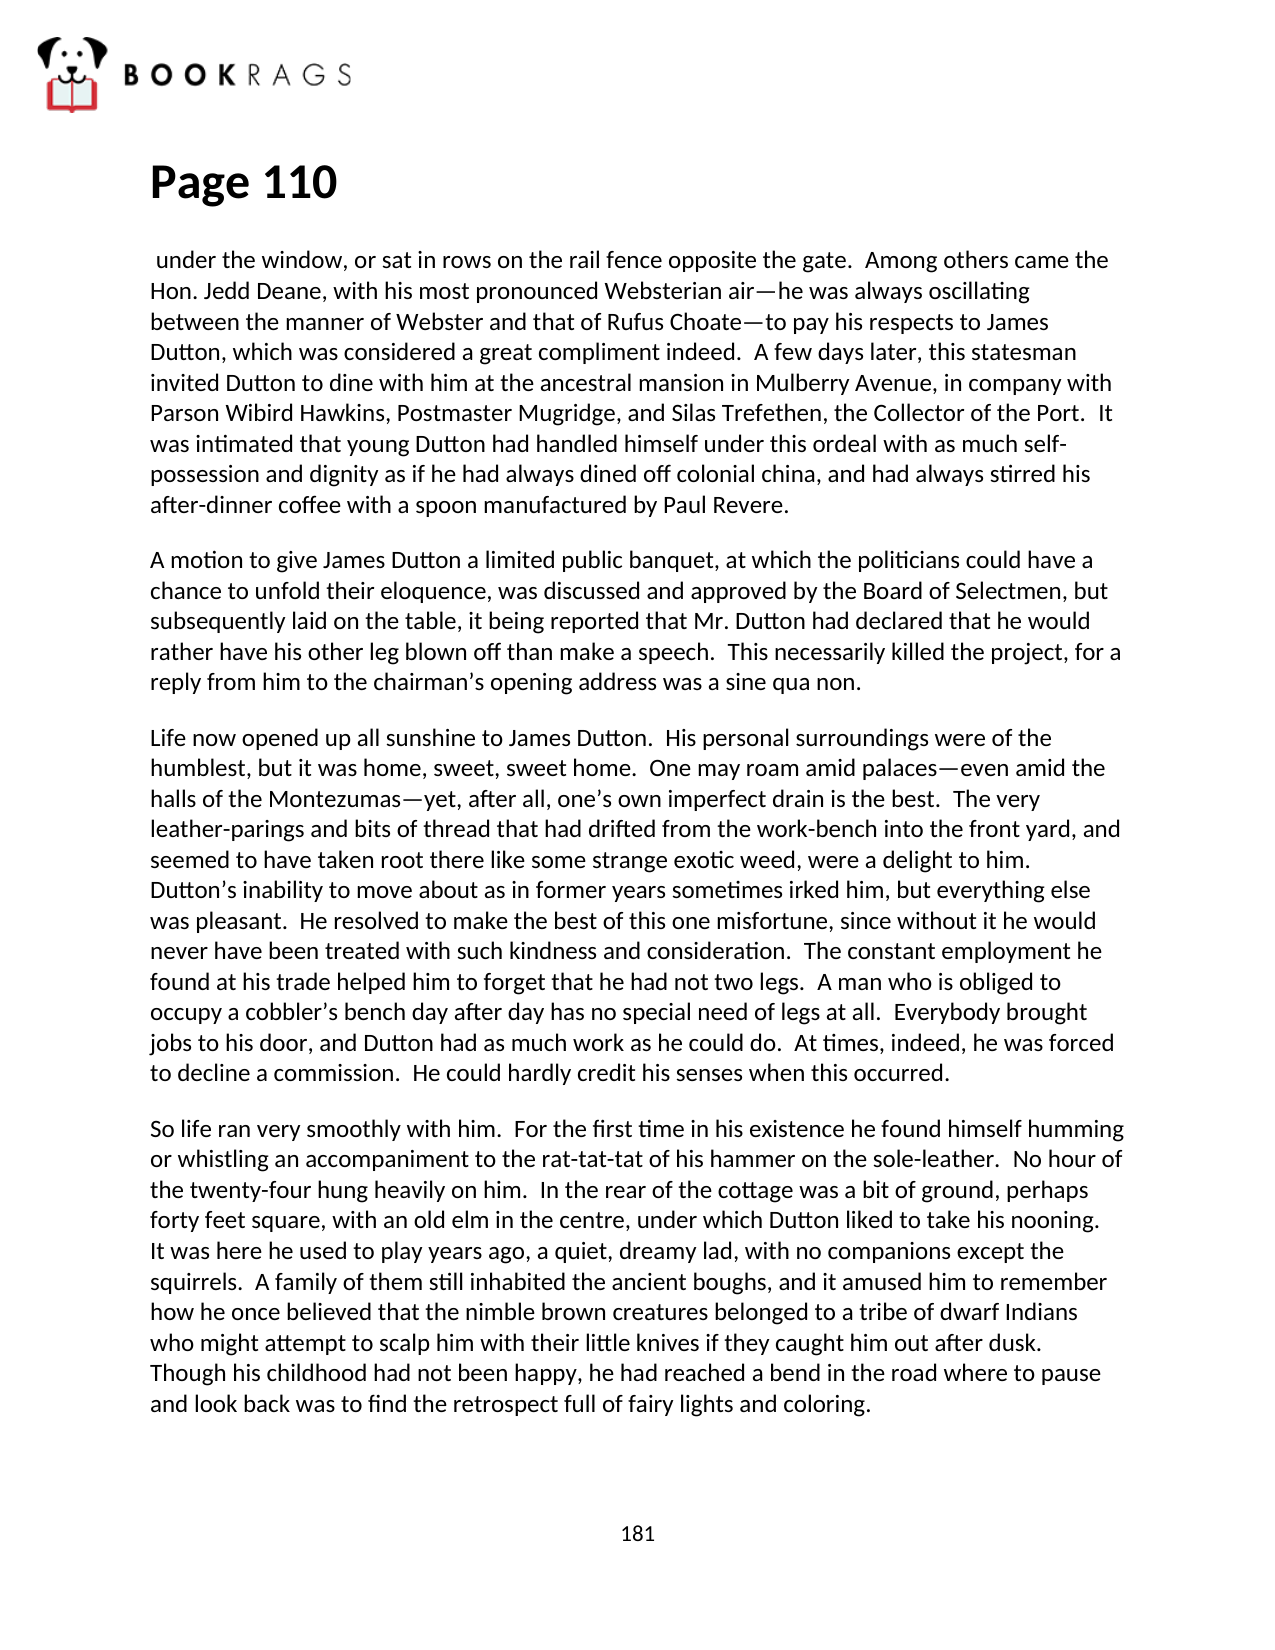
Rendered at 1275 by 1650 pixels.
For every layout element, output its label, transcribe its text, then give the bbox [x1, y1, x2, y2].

text Page 110 [150, 150, 1125, 211]
text So life ran very smoothly with him. For the first time in his existence he found himself humming or whistling an accompaniment to the rat-tat-tat of his hammer on the sole-leather. No hour of the twenty-four hung heavily on him. In the rear of the cottage was a bit of ground, perhaps forty feet square, with an old elm in the centre, under which Dutton liked to take his nooning. It was here he used to play years ago, a quiet, dreamy lad, with no companions except the squirrels. A family of them still inhabited the ancient boughs, and it amused him to remember how he once believed that the nimble brown creatures belonged to a tribe of dwarf Indians who might attempt to scalp him with their little knives if they caught him out after dusk. Though his childhood had not been happy, he had reached a bend in the road where to pause and look back was to find the retrospect full of fairy lights and coloring. [150, 1113, 1125, 1418]
picture [37, 37, 351, 113]
text Life now opened up all sunshine to James Dutton. His personal surroundings were of the humblest, but it was home, sweet, sweet home. One may roam amid palaces—­even amid the halls of the Montezumas—­yet, after all, one’s own imperfect drain is the best. The very leather-parings and bits of thread that had drifted from the work-bench into the front yard, and seemed to have taken root there like some strange exotic weed, were a delight to him. Dutton’s inability to move about as in former years sometimes irked him, but everything else was pleasant. He resolved to make the best of this one misfortune, since without it he would never have been treated with such kindness and consideration. The constant employment he found at his trade helped him to forget that he had not two legs. A man who is obliged to occupy a cobbler’s bench day after day has no special need of legs at all. Everybody brought jobs to his door, and Dutton had as much work as he could do. At times, indeed, he was forced to decline a commission. He could hardly credit his senses when this occurred. [150, 722, 1125, 1088]
text under the window, or sat in rows on the rail fence opposite the gate. Among others came the Hon. Jedd Deane, with his most pronounced Websterian air—­he was always oscillating between the manner of Webster and that of Rufus Choate—­to pay his respects to James Dutton, which was considered a great compliment indeed. A few days later, this statesman invited Dutton to dine with him at the ancestral mansion in Mulberry Avenue, in company with Parson Wibird Hawkins, Postmaster Mugridge, and Silas Trefethen, the Collector of the Port. It was intimated that young Dutton had handled himself under this ordeal with as much self-possession and dignity as if he had always dined off colonial china, and had always stirred his after-dinner coffee with a spoon manufactured by Paul Revere. [150, 244, 1125, 519]
text A motion to give James Dutton a limited public banquet, at which the politicians could have a chance to unfold their eloquence, was discussed and approved by the Board of Selectmen, but subsequently laid on the table, it being reported that Mr. Dutton had declared that he would rather have his other leg blown off than make a speech. This necessarily killed the project, for a reply from him to the chairman’s opening address was a sine qua non. [150, 544, 1125, 697]
